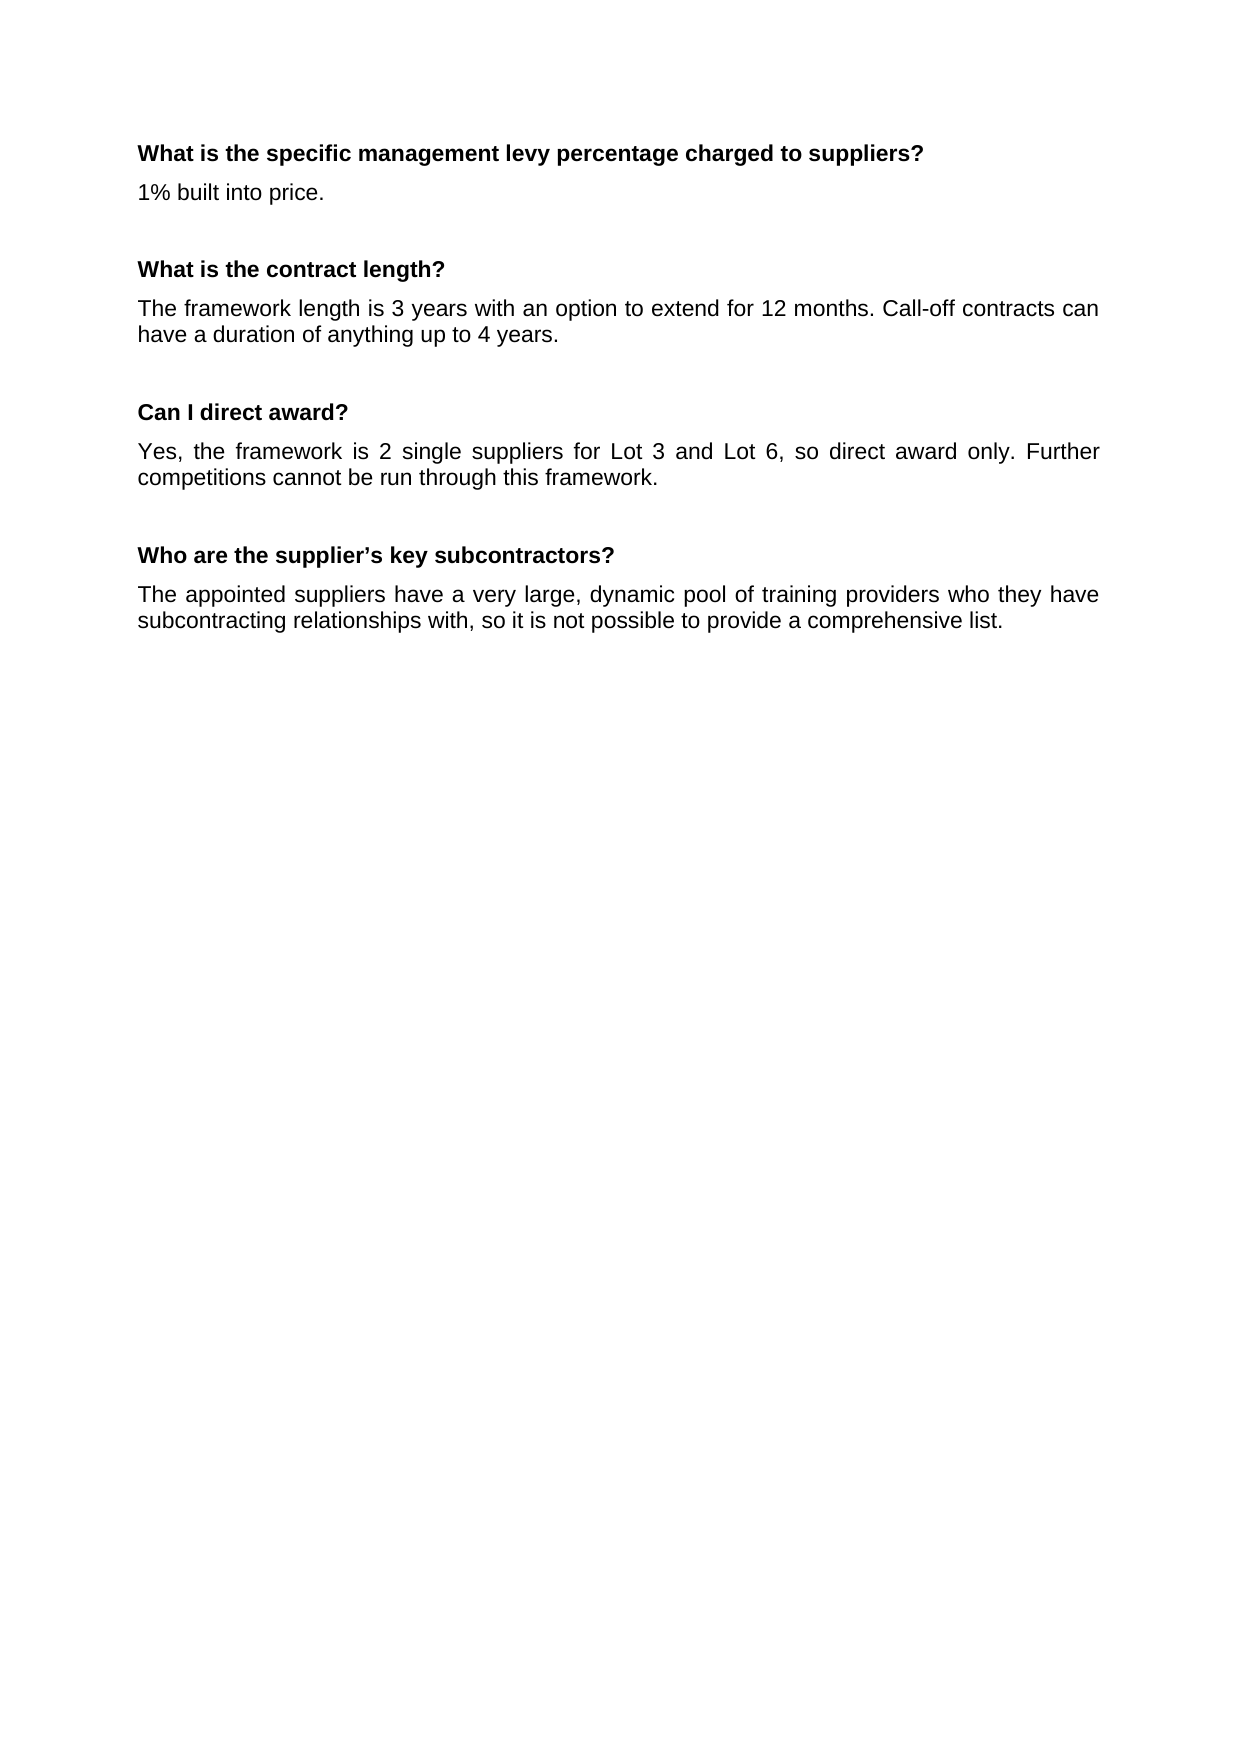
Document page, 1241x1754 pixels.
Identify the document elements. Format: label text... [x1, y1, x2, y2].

text What is the contract length? [137, 256, 1101, 282]
text What is the specific management levy percentage charged to suppliers? [137, 139, 1101, 166]
text Who are the supplier’s key subcontractors? [137, 542, 1101, 568]
text Can I direct award? [137, 399, 1101, 425]
text The appointed suppliers have a very large, dynamic pool of training providers who they have subcontracting relationships with, so it is not possible to provide a comprehensive list. [137, 581, 1101, 633]
text Yes, the framework is 2 single suppliers for Lot 3 and Lot 6, so direct award only. Further competitions cannot be run through this framework. [137, 438, 1101, 491]
text The framework length is 3 years with an option to extend for 12 months. Call-off contracts can have a duration of anything up to 4 years. [137, 295, 1101, 348]
text 1% built into price. [137, 178, 1101, 205]
